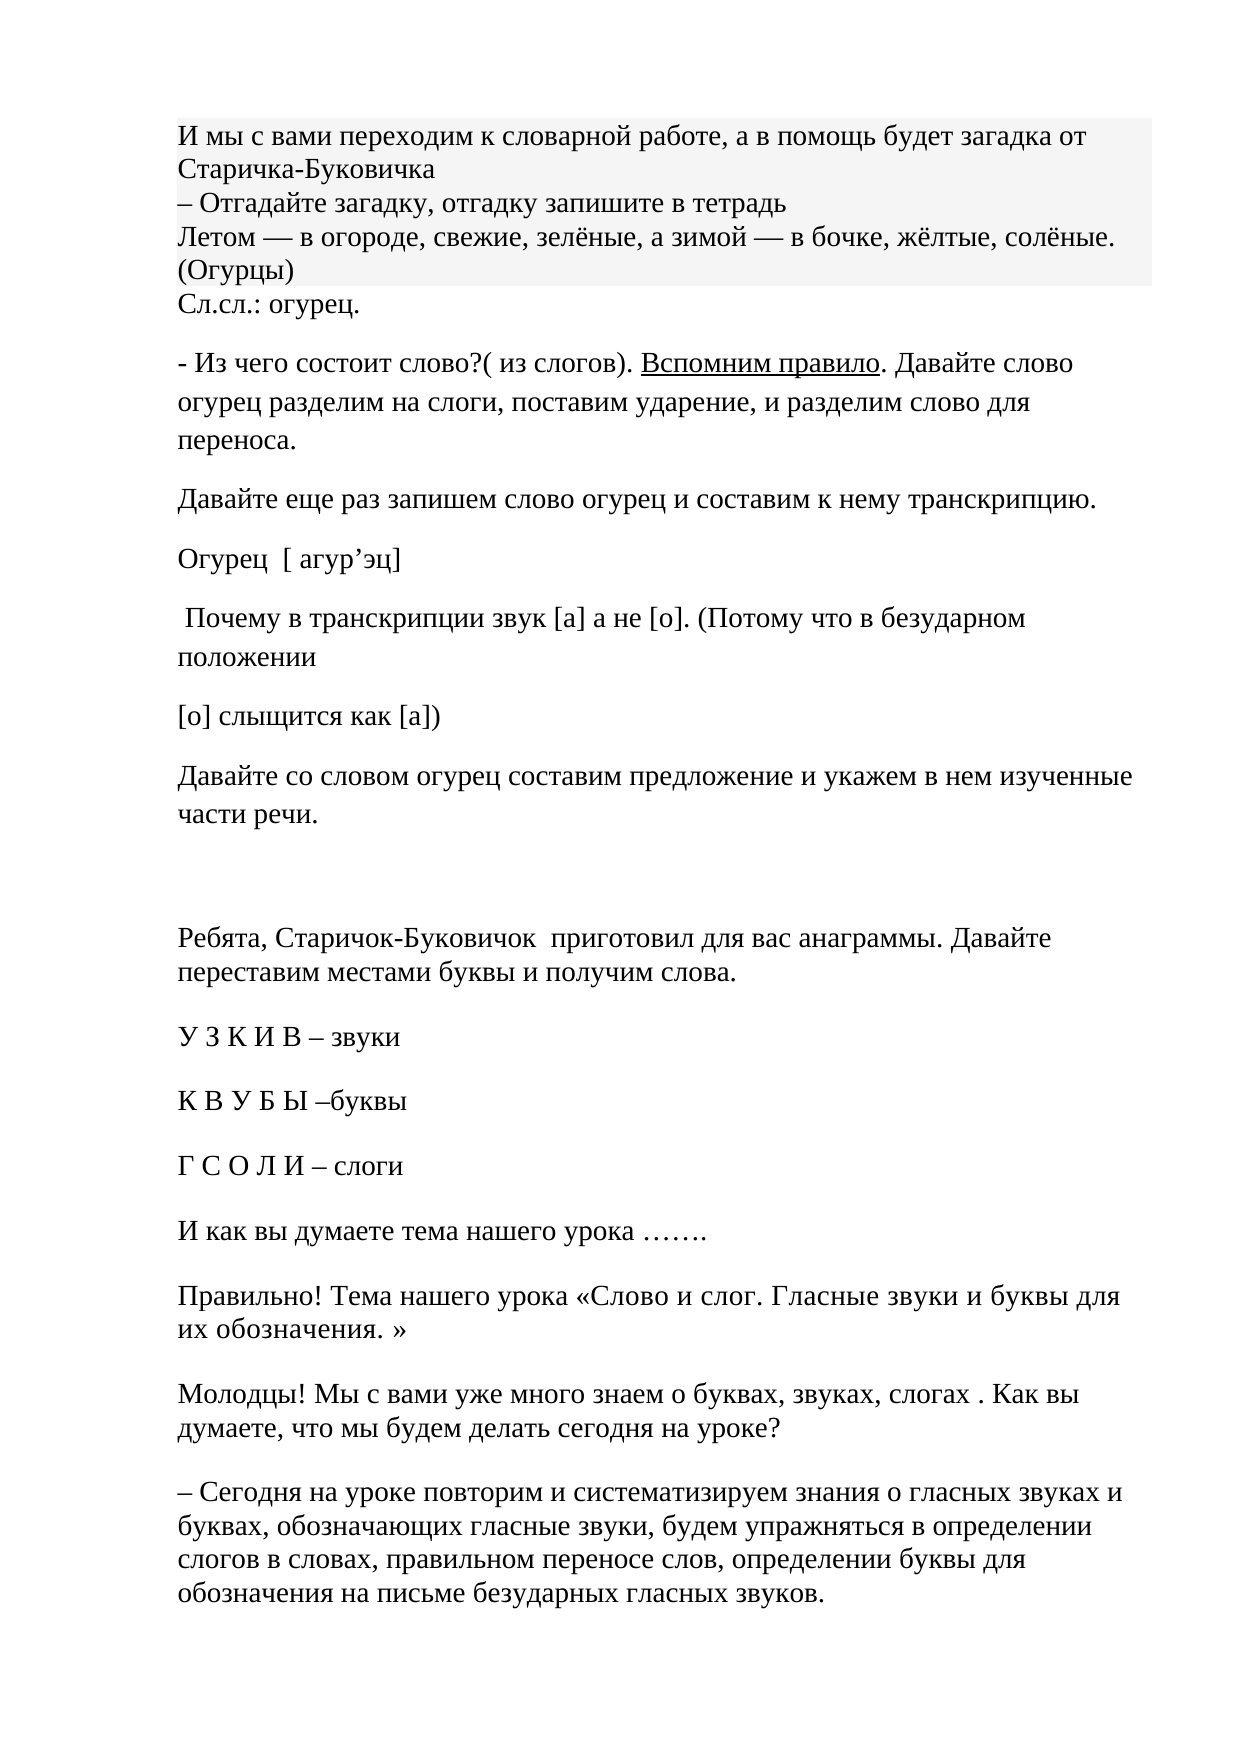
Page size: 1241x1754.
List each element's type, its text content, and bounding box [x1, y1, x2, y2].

text И как вы думаете тема нашего урока ……. [177, 1213, 1152, 1247]
text Правильно! Тема нашего урока «Слово и слог. Гласные звуки и буквы для их обозначения. » [177, 1278, 1152, 1345]
text [о] слыщится как [а]) [177, 698, 1152, 732]
text Давайте со словом огурец составим предложение и укажем в нем изученные части речи. [177, 758, 1152, 830]
text К В У Б Ы –буквы [177, 1083, 1152, 1117]
text Сл.сл.: огурец. [177, 286, 1152, 319]
text - Из чего состоит слово?( из слогов). Вспомним правило. Давайте слово огурец разделим на слоги, поставим ударение, и разделим слово для переноса. [177, 345, 1152, 456]
text Летом — в огороде, свежие, зелёные, а зимой — в бочке, жёлтые, солёные. (Огурцы) [177, 219, 1152, 286]
text И мы с вами переходим к словарной работе, а в помощь будет загадка от Старичка-Буковичка [177, 118, 1152, 185]
text Огурец [ агур’эц] [177, 541, 1152, 574]
text У З К И В – звуки [177, 1019, 1152, 1052]
text Г С О Л И – слоги [177, 1148, 1152, 1182]
text Молодцы! Мы с вами уже много знаем о буквах, звуках, слогах . Как вы думаете, что мы будем делать сегодня на уроке? [177, 1376, 1152, 1443]
text Давайте еще раз запишем слово огурец и составим к нему транскрипцию. [177, 482, 1152, 515]
text Почему в транскрипции звук [а] а не [о]. (Потому что в безударном положении [177, 600, 1152, 672]
text Ребята, Старичок-Буковичок приготовил для вас анаграммы. Давайте переставим местами буквы и получим слова. [177, 920, 1152, 987]
text – Отгадайте загадку, отгадку запишите в тетрадь [177, 185, 1152, 219]
text – Сегодня на уроке повторим и систематизируем знания о гласных звуках и буквах, обозначающих гласные звуки, будем упражняться в определении слогов в словах, правильном переносе слов, определении буквы для обозначения на письме безударных гласных звуков. [177, 1474, 1152, 1609]
